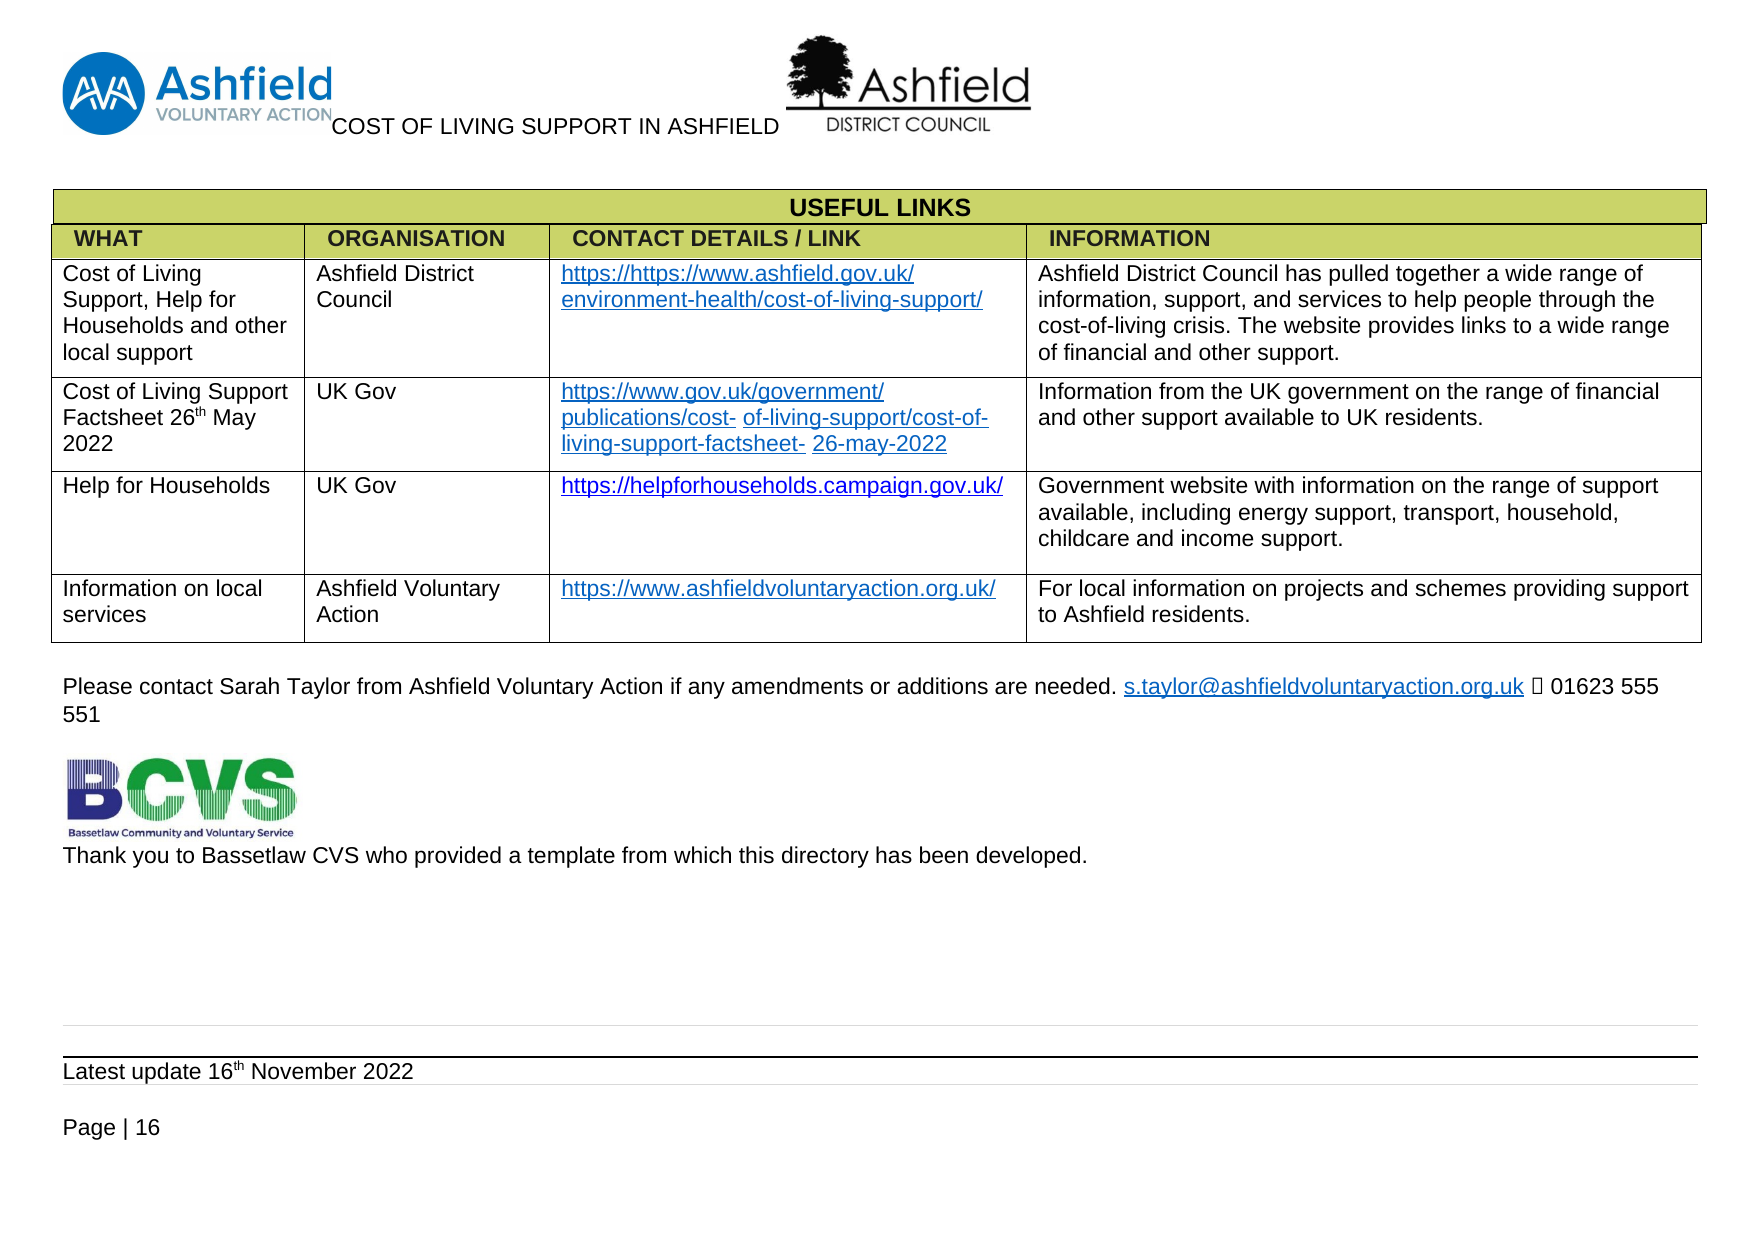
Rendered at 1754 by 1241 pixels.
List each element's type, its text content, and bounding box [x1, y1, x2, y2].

table_cell UK Gov [305, 472, 549, 574]
table_header ORGANISATION [305, 225, 549, 258]
table_cell For local information on projects and schemes providing support to Ashfield residents. [1027, 575, 1701, 642]
table_cell Cost of Living Support Factsheet 26th May 2022 [52, 378, 304, 471]
table_cell https://helpforhouseholds.campaign.gov.uk/ [550, 472, 1026, 574]
table_cell Ashfield District Council [305, 260, 549, 377]
table_cell Cost of Living Support, Help for Households and other local support [52, 260, 304, 377]
text Please contact Sarah Taylor from Ashfield Voluntary Action if any amendments or additions are needed. s.taylor@ashfieldvoluntaryaction.org.uk  01623 555 551 [62, 670, 1698, 727]
table_cell https://www.ashfieldvoluntaryaction.org.uk/ [550, 575, 1026, 642]
subtitle USEFUL LINKS [54, 190, 1706, 223]
table_cell Government website with information on the range of support available, including energy support, transport, household, childcare and income support. [1027, 472, 1701, 574]
table_header WHAT [52, 225, 304, 258]
table_cell Help for Households [52, 472, 304, 574]
table_cell https://www.gov.uk/government/publications/cost- of-living-support/cost-of-living-support-factsheet- 26-may-2022 [550, 378, 1026, 471]
table_header CONTACT DETAILS / LINK [550, 225, 1026, 258]
picture [786, 34, 1032, 135]
text Thank you to Bassetlaw CVS who provided a template from which this directory has been developed. [62, 842, 1698, 868]
table_cell Information on local services [52, 575, 304, 642]
table_cell Information from the UK government on the range of financial and other support available to UK residents. [1027, 378, 1701, 471]
table_header INFORMATION [1027, 225, 1701, 258]
table_cell UK Gov [305, 378, 549, 471]
table_cell Ashfield District Council has pulled together a wide range of information, support, and services to help people through the cost-of-living crisis. The website provides links to a wide range of financial and other support. [1027, 260, 1701, 377]
picture [62, 52, 332, 135]
table_cell Ashfield Voluntary Action [305, 575, 549, 642]
table_cell https://https://www.ashfield.gov.uk/environment-health/cost-of-living-support/ [550, 260, 1026, 377]
picture [62, 753, 303, 842]
